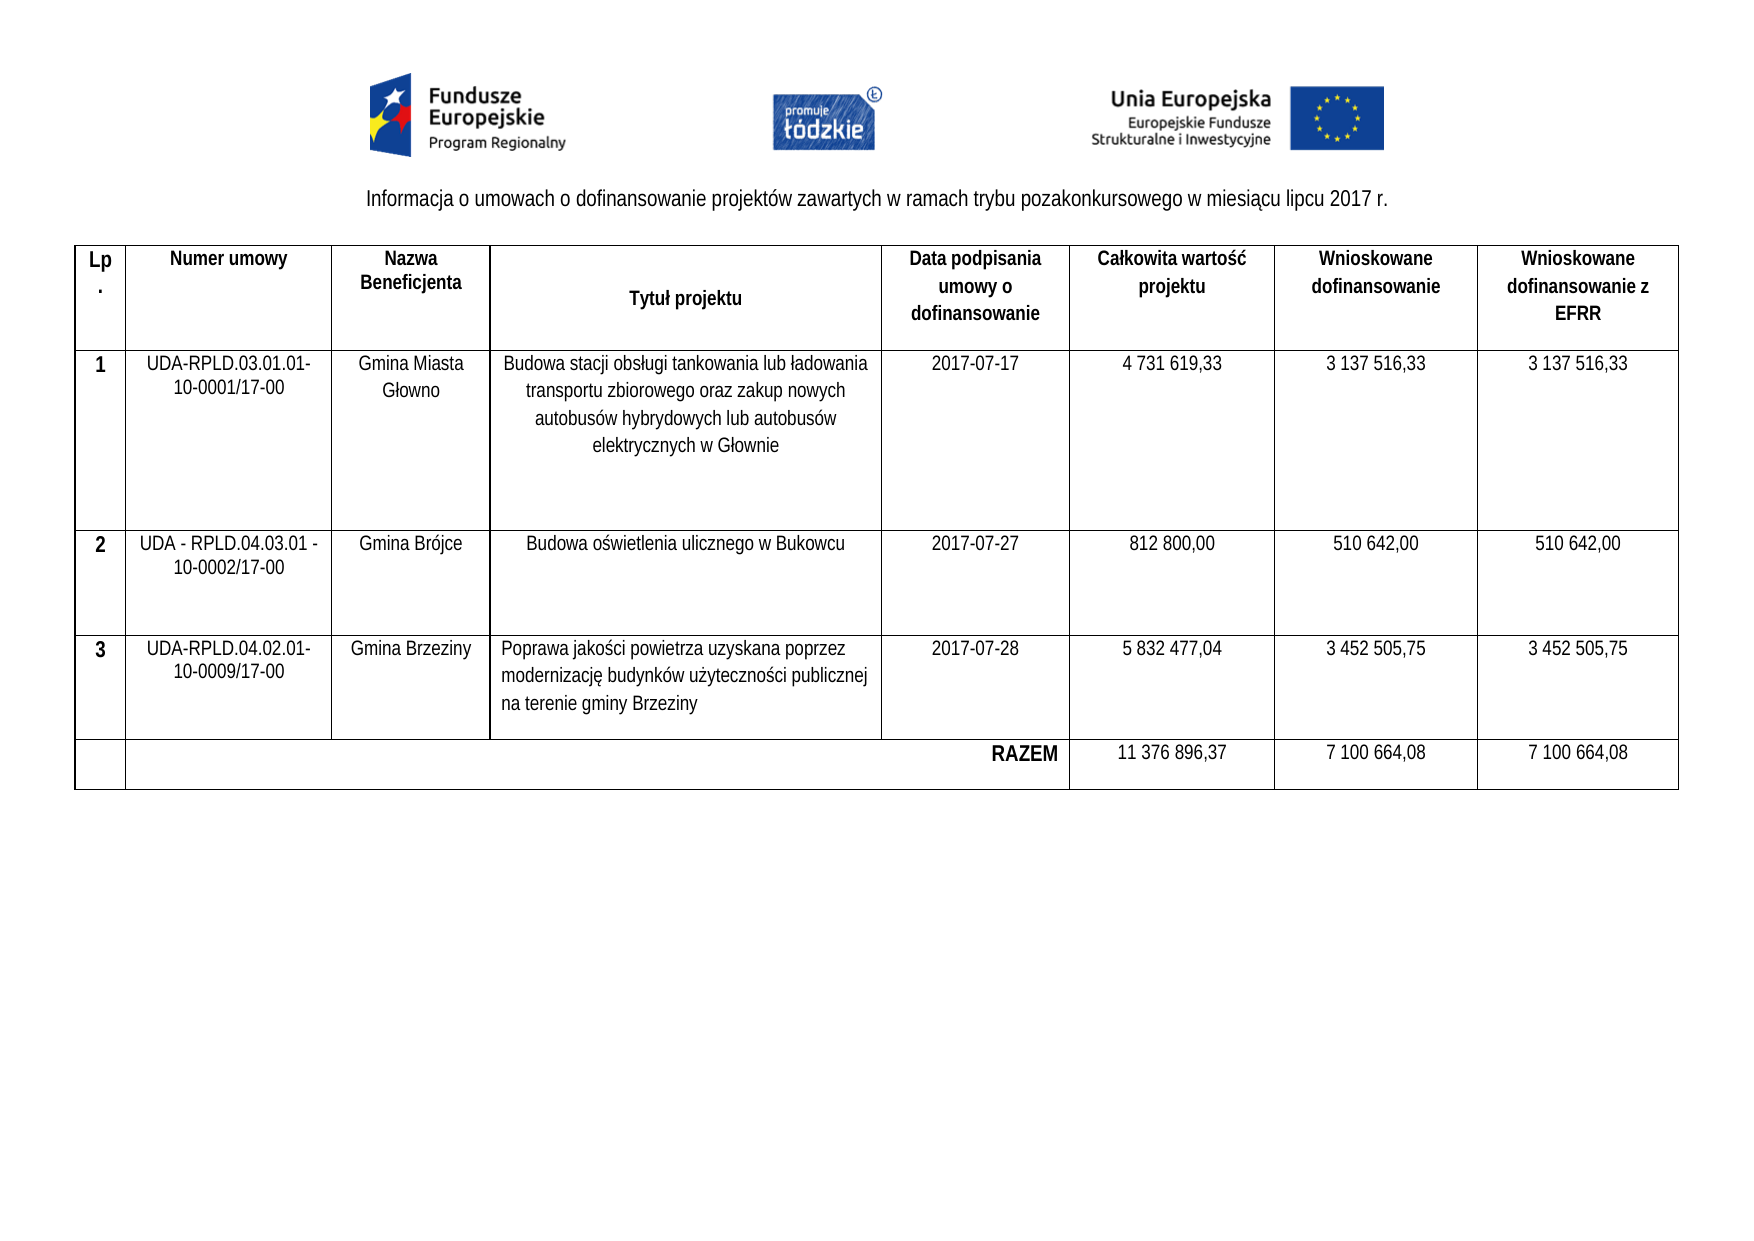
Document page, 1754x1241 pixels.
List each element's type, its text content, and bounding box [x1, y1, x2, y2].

table_cell 3 137 516,33 [1478, 351, 1678, 530]
table_header Nazwa Beneficjenta [332, 246, 489, 350]
table_cell 3 [76, 636, 125, 739]
table_header Lp. [76, 246, 125, 350]
table_cell Gmina Miasta Głowno [332, 351, 489, 530]
table_cell 7 100 664,08 [1478, 740, 1678, 789]
table_header Wnioskowane dofinansowanie [1275, 246, 1477, 350]
table_cell UDA-RPLD.04.02.01-10-0009/17-00 [126, 636, 331, 739]
table_cell 5 832 477,04 [1070, 636, 1274, 739]
table_cell 2017-07-27 [882, 531, 1069, 634]
table_cell Budowa oświetlenia ulicznego w Bukowcu [491, 531, 881, 634]
table_cell 11 376 896,37 [1070, 740, 1274, 789]
table_cell [76, 740, 125, 789]
table_cell RAZEM [126, 740, 1069, 789]
table_cell 510 642,00 [1275, 531, 1477, 634]
table_cell 2017-07-28 [882, 636, 1069, 739]
table_header Całkowita wartość projektu [1070, 246, 1274, 350]
table_header Wnioskowane dofinansowanie z EFRR [1478, 246, 1678, 350]
picture [370, 73, 1384, 157]
table_header Tytuł projektu [491, 246, 881, 350]
table_cell 3 452 505,75 [1478, 636, 1678, 739]
table_cell 2 [76, 531, 125, 634]
table_cell 1 [76, 351, 125, 530]
table_cell 812 800,00 [1070, 531, 1274, 634]
table_cell 7 100 664,08 [1275, 740, 1477, 789]
table_cell 4 731 619,33 [1070, 351, 1274, 530]
table_cell 2017-07-17 [882, 351, 1069, 530]
table_cell Gmina Brójce [332, 531, 489, 634]
table_cell 3 452 505,75 [1275, 636, 1477, 739]
table_cell 3 137 516,33 [1275, 351, 1477, 530]
text Informacja o umowach o dofinansowanie projektów zawartych w ramach trybu pozakonkursowego w miesiącu lipcu 2017 r. [75, 185, 1679, 211]
table_cell Gmina Brzeziny [332, 636, 489, 739]
table_cell Poprawa jakości powietrza uzyskana poprzez modernizację budynków użyteczności publicznej na terenie gminy Brzeziny [491, 636, 881, 739]
table_cell UDA - RPLD.04.03.01 - 10-0002/17-00 [126, 531, 331, 634]
table_header Data podpisania umowy o dofinansowanie [882, 246, 1069, 350]
table_cell UDA-RPLD.03.01.01-10-0001/17-00 [126, 351, 331, 530]
table_header Numer umowy [126, 246, 331, 350]
table_cell Budowa stacji obsługi tankowania lub ładowania transportu zbiorowego oraz zakup nowych autobusów hybrydowych lub autobusów elektrycznych w Głownie [491, 351, 881, 530]
table_cell 510 642,00 [1478, 531, 1678, 634]
